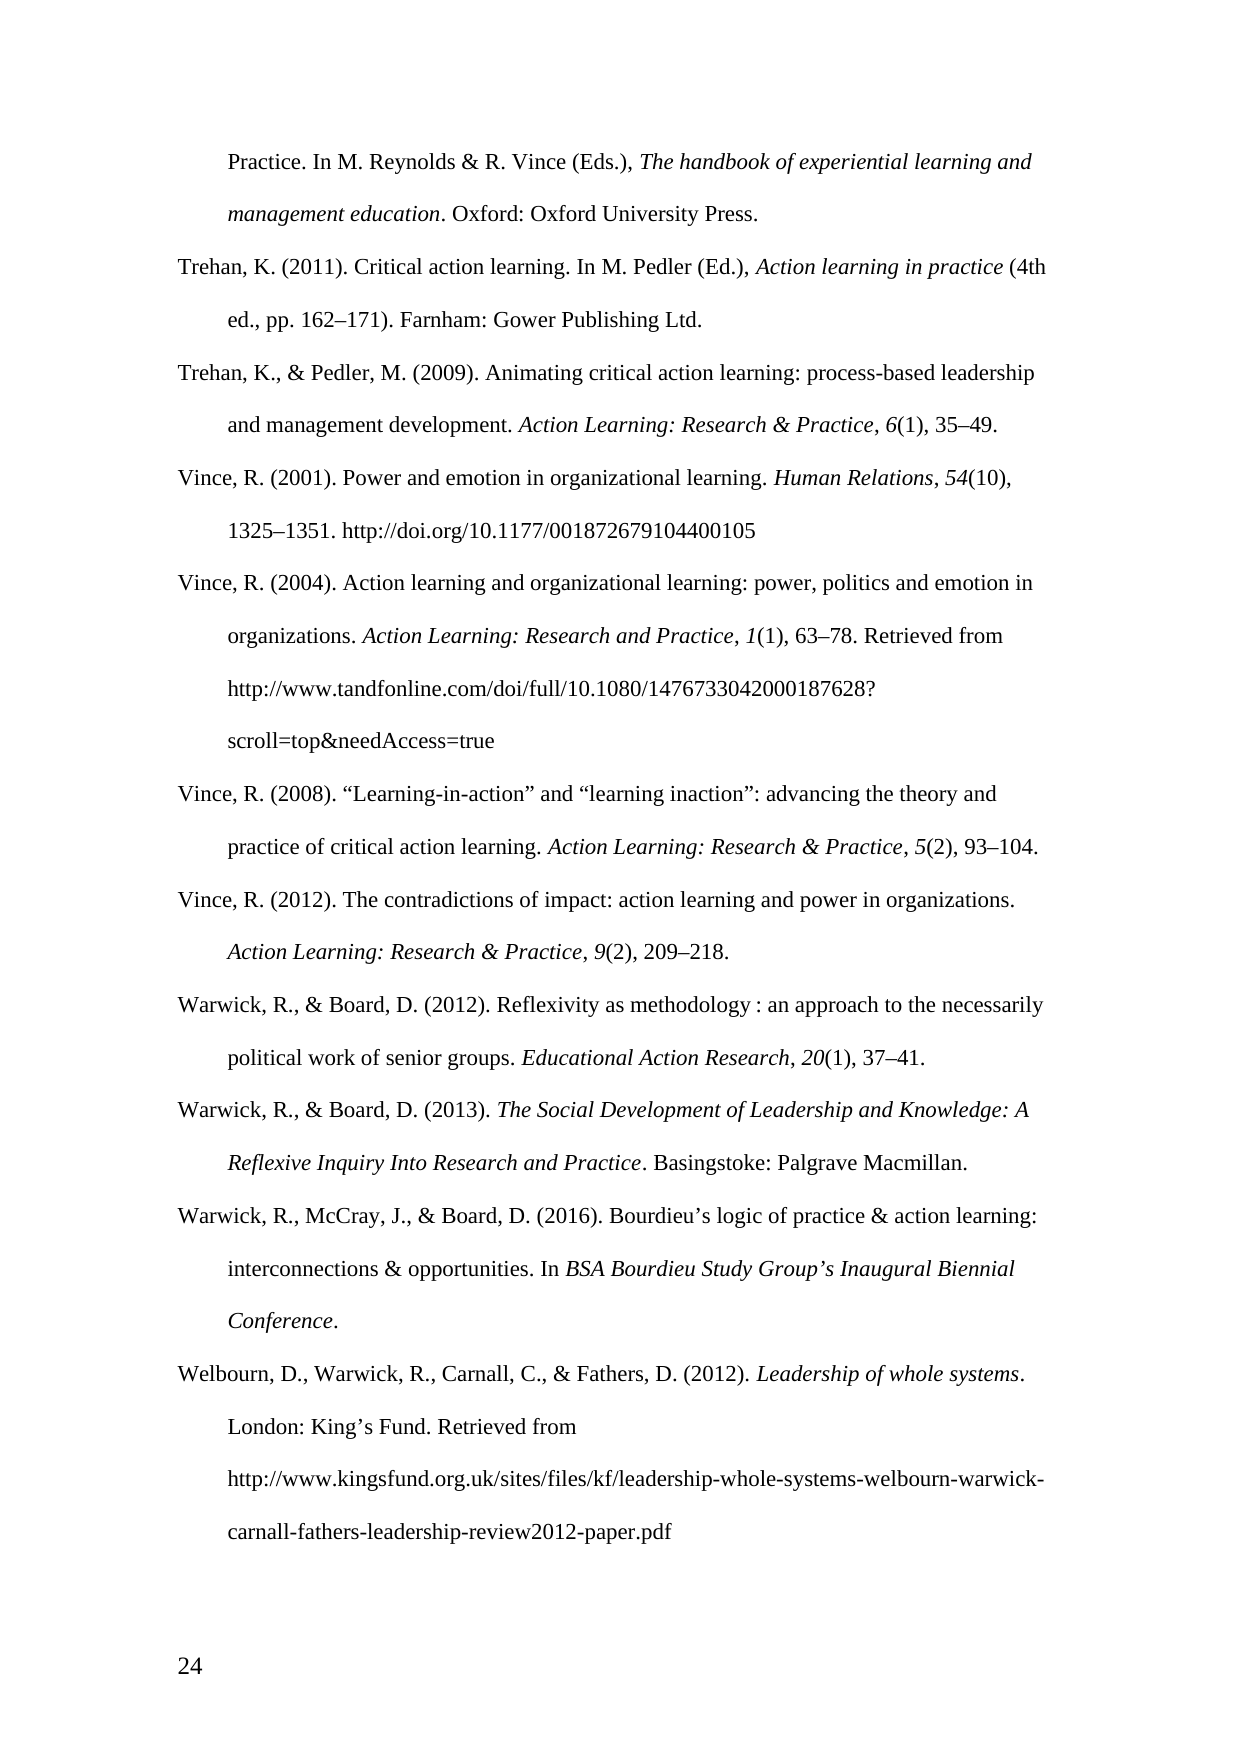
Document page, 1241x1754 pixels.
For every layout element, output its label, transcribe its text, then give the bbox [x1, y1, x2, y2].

text Vince, R. (2001). Power and emotion in organizational learning. Human Relations, 54(10), 1325–1351. http://doi.org/10.1177/001872679104400105 [177, 464, 1063, 543]
text Trehan, K. (2011). Critical action learning. In M. Pedler (Ed.), Action learning in practice (4th ed., pp. 162–171). Farnham: Gower Publishing Ltd. [177, 253, 1063, 332]
text Vince, R. (2012). The contradictions of impact: action learning and power in organizations. Action Learning: Research & Practice, 9(2), 209–218. [177, 886, 1063, 965]
text Warwick, R., McCray, J., & Board, D. (2016). Bourdieu’s logic of practice & action learning: interconnections & opportunities. In BSA Bourdieu Study Group’s Inaugural Biennial Conference. [177, 1202, 1063, 1334]
text Vince, R. (2004). Action learning and organizational learning: power, politics and emotion in organizations. Action Learning: Research and Practice, 1(1), 63–78. Retrieved from http://www.tandfonline.com/doi/full/10.1080/1476733042000187628?scroll=top&needAccess=true [177, 569, 1063, 754]
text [177, 148, 1063, 227]
text Vince, R. (2008). “Learning-in-action” and “learning inaction”: advancing the theory and practice of critical action learning. Action Learning: Research & Practice, 5(2), 93–104. [177, 780, 1063, 859]
text Warwick, R., & Board, D. (2012). Reflexivity as methodology : an approach to the necessarily political work of senior groups. Educational Action Research, 20(1), 37–41. [177, 991, 1063, 1070]
text Welbourn, D., Warwick, R., Carnall, C., & Fathers, D. (2012). Leadership of whole systems. London: King’s Fund. Retrieved from http://www.kingsfund.org.uk/sites/files/kf/leadership-whole-systems-welbourn-warwick-carnall-fathers-leadership-review2012-paper.pdf [177, 1360, 1063, 1544]
text Warwick, R., & Board, D. (2013). The Social Development of Leadership and Knowledge: A Reflexive Inquiry Into Research and Practice. Basingstoke: Palgrave Macmillan. [177, 1096, 1063, 1176]
text Trehan, K., & Pedler, M. (2009). Animating critical action learning: process-based leadership and management development. Action Learning: Research & Practice, 6(1), 35–49. [177, 358, 1063, 438]
